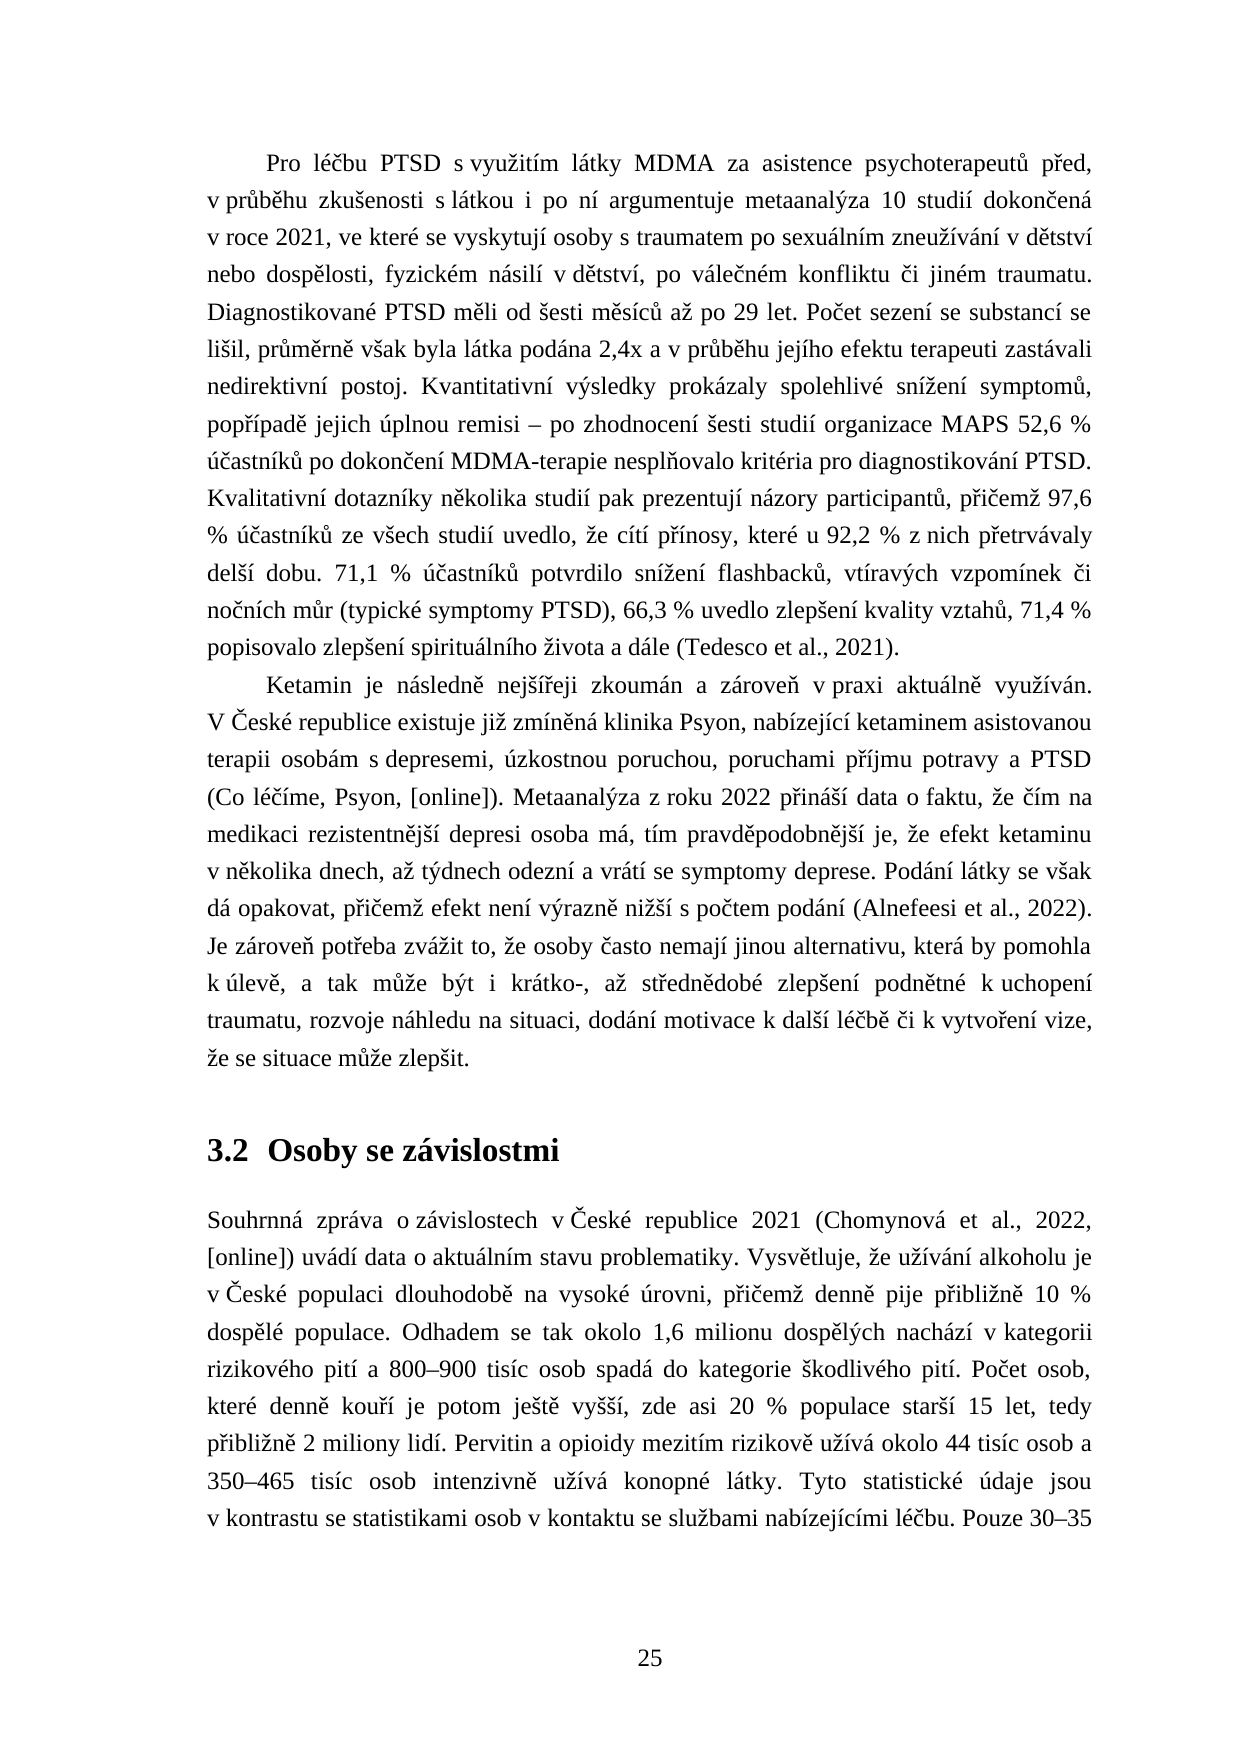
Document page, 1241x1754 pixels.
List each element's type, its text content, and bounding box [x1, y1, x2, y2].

subtitle Osoby se závislostmi [207, 1130, 1092, 1168]
text Pro léčbu PTSD s využitím látky MDMA za asistence psychoterapeutů před, v průběhu zkušenosti s látkou i po ní argumentuje metaanalýza 10 studií dokončená v roce 2021, ve které se vyskytují osoby s traumatem po sexuálním zneužívání v dětství nebo dospělosti, fyzickém násilí v dětství, po válečném konfliktu či jiném traumatu. Diagnostikované PTSD měli od šesti měsíců až po 29 let. Počet sezení se substancí se lišil, průměrně však byla látka podána 2,4x a v průběhu jejího efektu terapeuti zastávali nedirektivní postoj. Kvantitativní výsledky prokázaly spolehlivé snížení symptomů, popřípadě jejich úplnou remisi – po zhodnocení šesti studií organizace MAPS 52,6 % účastníků po dokončení MDMA-terapie nesplňovalo kritéria pro diagnostikování PTSD. Kvalitativní dotazníky několika studií pak prezentují názory participantů, přičemž 97,6 % účastníků ze všech studií uvedlo, že cítí přínosy, které u 92,2 % z nich přetrvávaly delší dobu. 71,1 % účastníků potvrdilo snížení flashbacků, vtíravých vzpomínek či nočních můr (typické symptomy PTSD), 66,3 % uvedlo zlepšení kvality vztahů, 71,4 % popisovalo zlepšení spirituálního života a dále . [207, 148, 1092, 661]
text Ketamin je následně nejšířeji zkoumán a zároveň v praxi aktuálně využíván. V České republice existuje již zmíněná klinika Psyon, nabízející ketaminem asistovanou terapii osobám s depresemi, úzkostnou poruchou, poruchami příjmu potravy a PTSD (Co léčíme, Psyon, [online]). Metaanalýza z roku 2022 přináší data o faktu, že čím na medikaci rezistentnější depresi osoba má, tím pravděpodobnější je, že efekt ketaminu v několika dnech, až týdnech odezní a vrátí se symptomy deprese. Podání látky se však dá opakovat, přičemž efekt není výrazně nižší s počtem podání . Je zároveň potřeba zvážit to, že osoby často nemají jinou alternativu, která by pomohla k úlevě, a tak může být i krátko-, až střednědobé zlepšení podnětné k uchopení traumatu, rozvoje náhledu na situaci, dodání motivace k další léčbě či k vytvoření vize, že se situace může zlepšit. [207, 670, 1092, 1071]
